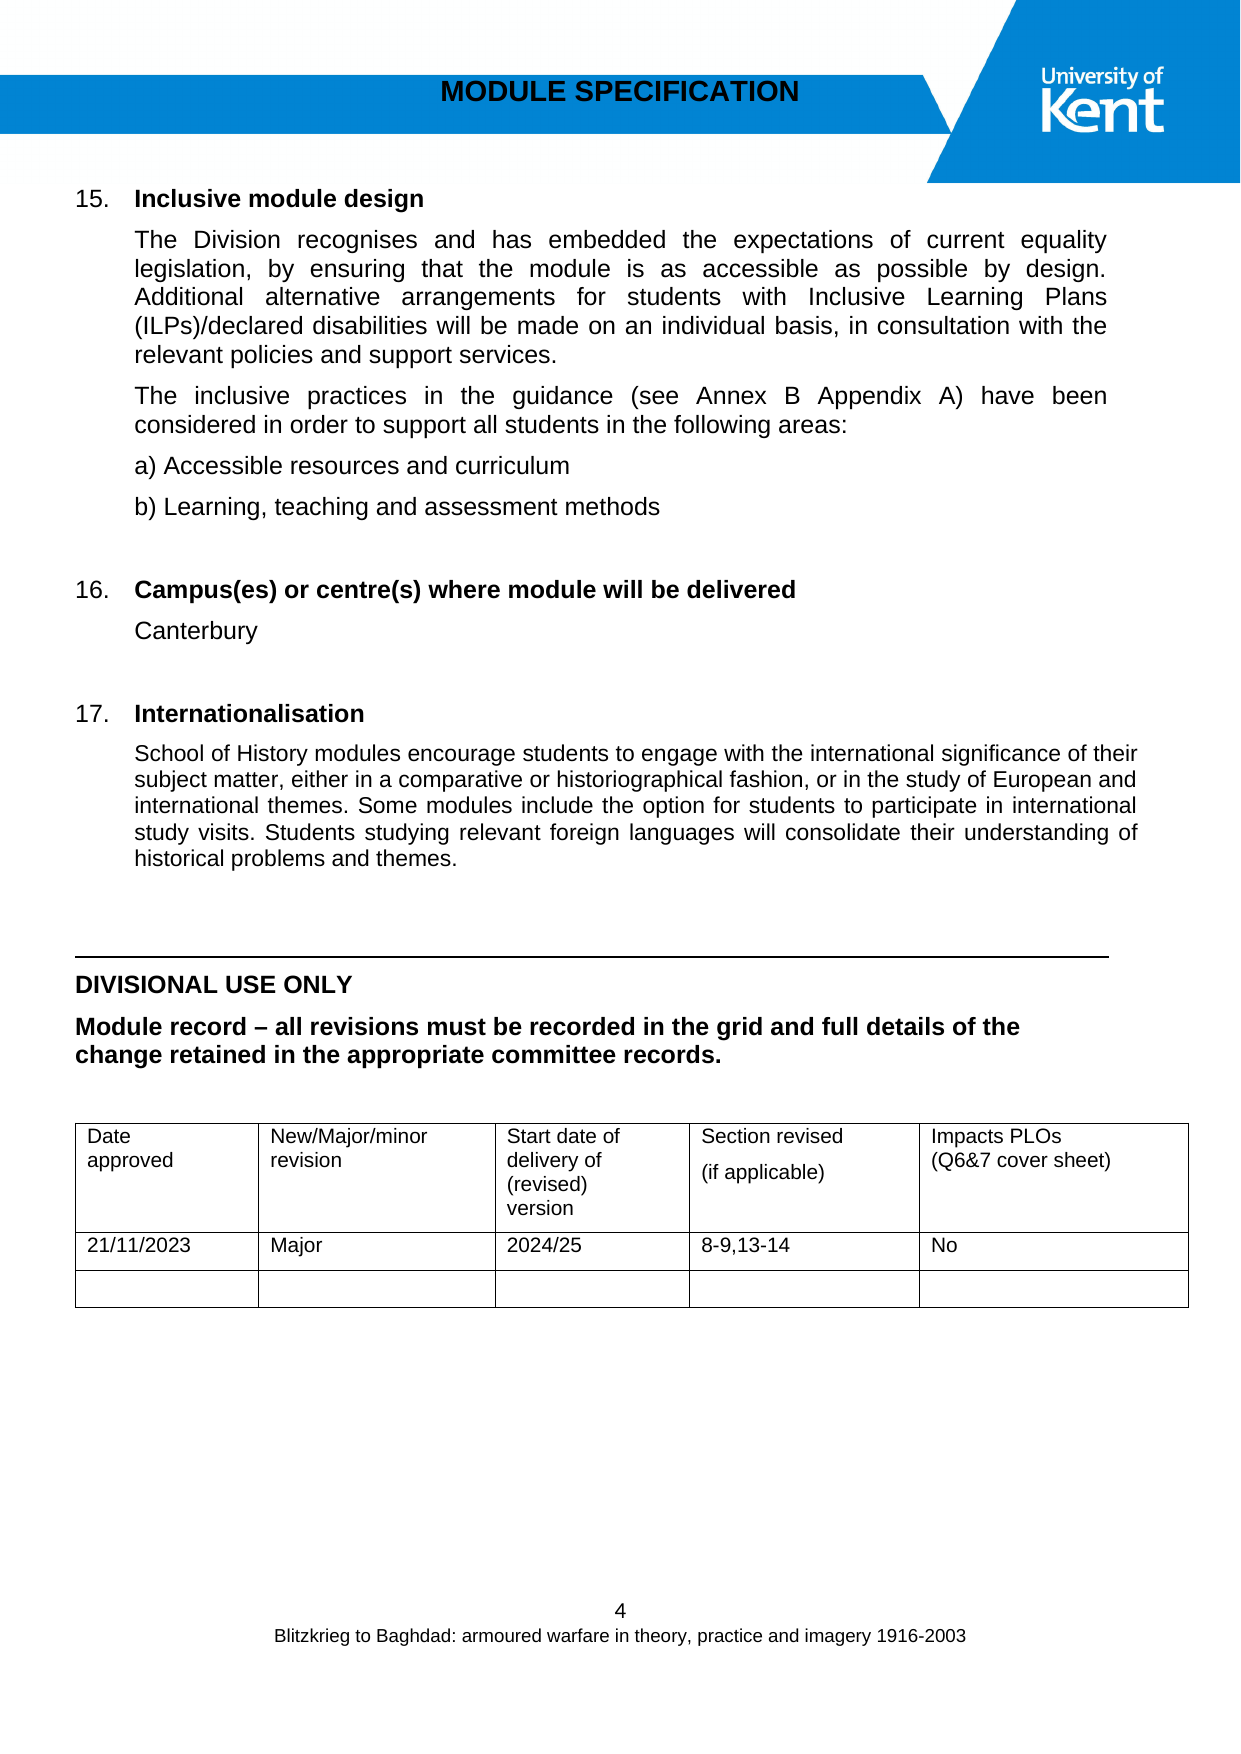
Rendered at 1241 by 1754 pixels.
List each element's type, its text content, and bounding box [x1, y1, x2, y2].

table_header New/Major/minor revision [259, 1124, 495, 1232]
table_cell [496, 1271, 689, 1307]
subtitle Internationalisation [75, 698, 1109, 727]
table_cell [690, 1271, 919, 1307]
text a) Accessible resources and curriculum [134, 451, 1109, 480]
table_header Start date of delivery of (revised) version [496, 1124, 689, 1232]
text b) Learning, teaching and assessment methods [134, 492, 1109, 521]
table_cell No [920, 1233, 1188, 1269]
text Canterbury [134, 616, 1109, 645]
table_cell 8-9,13-14 [690, 1233, 919, 1269]
picture [0, 0, 1241, 184]
table_header Date approved [76, 1124, 258, 1232]
table_cell [920, 1271, 1188, 1307]
subtitle Campus(es) or centre(s) where module will be delivered [75, 575, 1109, 603]
table_cell 21/11/2023 [76, 1233, 258, 1269]
text DIVISIONAL USE ONLY [75, 970, 1109, 999]
table_cell 2024/25 [496, 1233, 689, 1269]
text The inclusive practices in the guidance (see Annex B Appendix A) have been considered in order to support all students in the following areas: [134, 381, 1109, 438]
table_header Impacts PLOs (Q6&7 cover sheet) [920, 1124, 1188, 1232]
table_cell [259, 1271, 495, 1307]
text Module record – all revisions must be recorded in the grid and full details of the change retained in the appropriate committee records. [75, 1011, 1109, 1069]
table_header Section revised (if applicable) [690, 1124, 919, 1232]
subtitle Inclusive module design [75, 177, 1109, 212]
text School of History modules encourage students to engage with the international significance of their subject matter, either in a comparative or historiographical fashion, or in the study of European and international themes. Some modules include the option for students to participate in international study visits. Students studying relevant foreign languages will consolidate their understanding of historical problems and themes. [134, 740, 1138, 872]
table_cell [76, 1271, 258, 1307]
table_cell Major [259, 1233, 495, 1269]
text The Division recognises and has embedded the expectations of current equality legislation, by ensuring that the module is as accessible as possible by design. Additional alternative arrangements for students with Inclusive Learning Plans (ILPs)/declared disabilities will be made on an individual basis, in consultation with the relevant policies and support services. [134, 225, 1109, 368]
